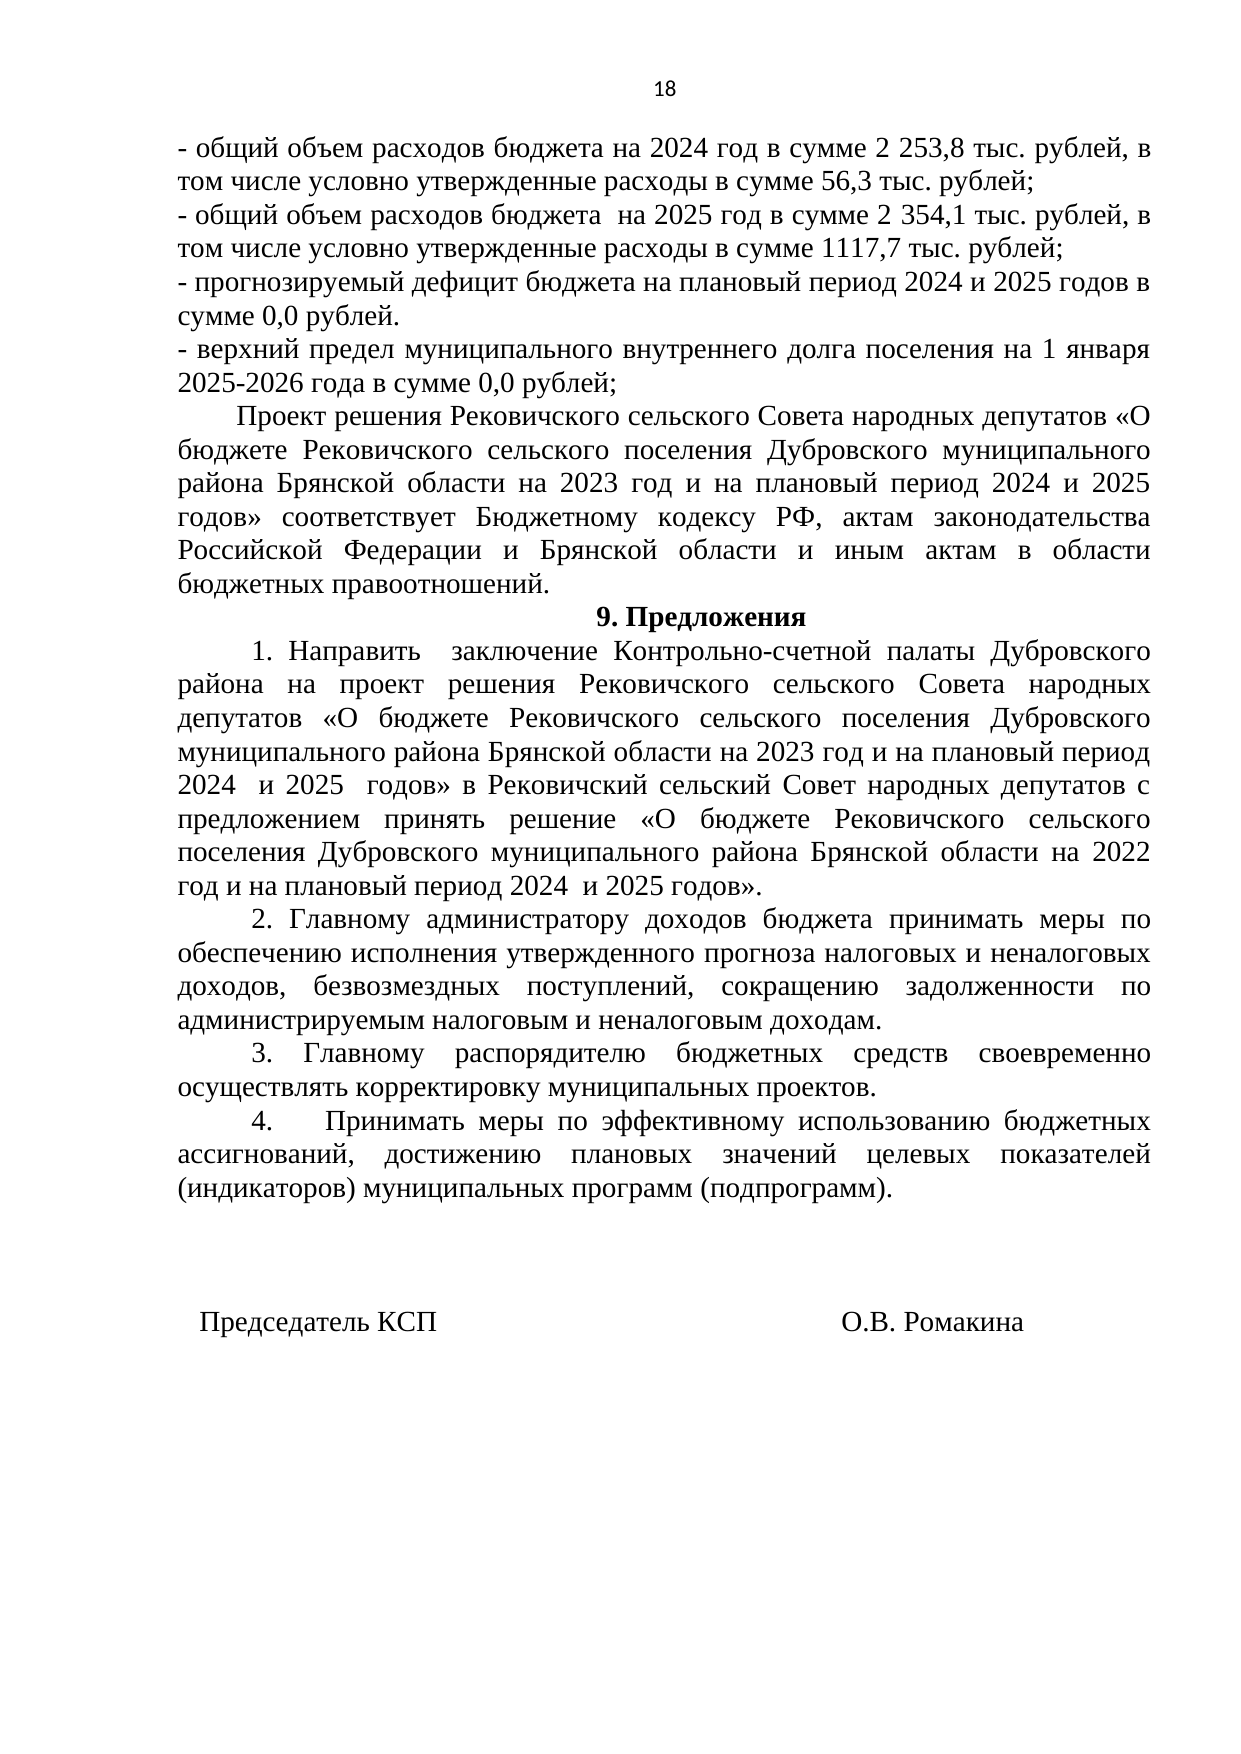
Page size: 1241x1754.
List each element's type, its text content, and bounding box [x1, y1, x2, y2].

text 3. Главному распорядителю бюджетных средств своевременно осуществлять корректировку муниципальных проектов. [177, 1036, 1152, 1103]
text 1. Направить заключение Контрольно-счетной палаты Дубровского района на проект решения Рековичского сельского Совета народных депутатов «О бюджете Рековичского сельского поселения Дубровского муниципального района Брянской области на 2023 год и на плановый период 2024 и 2025 годов» в Рековичский сельский Совет народных депутатов с предложением принять решение «О бюджете Рековичского сельского поселения Дубровского муниципального района Брянской области на 2022 год и на плановый период 2024 и 2025 годов». [177, 633, 1152, 901]
text - верхний предел муниципального внутреннего долга поселения на 1 января 2025-2026 года в сумме 0,0 рублей; [177, 331, 1152, 398]
text 9. Предложения [177, 599, 1152, 633]
text 4. Принимать меры по эффективному использованию бюджетных ассигнований, достижению плановых значений целевых показателей (индикаторов) муниципальных программ (подпрограмм). [177, 1103, 1152, 1203]
text Председатель КСП О.В. Ромакина [177, 1304, 1152, 1337]
text - общий объем расходов бюджета на 2024 год в сумме 2 253,8 тыс. рублей, в том числе условно утвержденные расходы в сумме 56,3 тыс. рублей; [177, 130, 1152, 197]
text - общий объем расходов бюджета на 2025 год в сумме 2 354,1 тыс. рублей, в том числе условно утвержденные расходы в сумме 1117,7 тыс. рублей; [177, 197, 1152, 264]
text - прогнозируемый дефицит бюджета на плановый период 2024 и 2025 годов в сумме 0,0 рублей. [177, 264, 1152, 331]
text Проект решения Рековичского сельского Совета народных депутатов «О бюджете Рековичского сельского поселения Дубровского муниципального района Брянской области на 2023 год и на плановый период 2024 и 2025 годов» соответствует Бюджетному кодексу РФ, актам законодательства Российской Федерации и Брянской области и иным актам в области бюджетных правоотношений. [177, 398, 1152, 599]
text 2. Главному администратору доходов бюджета принимать меры по обеспечению исполнения утвержденного прогноза налоговых и неналоговых доходов, безвозмездных поступлений, сокращению задолженности по администрируемым налоговым и неналоговым доходам. [177, 901, 1152, 1036]
